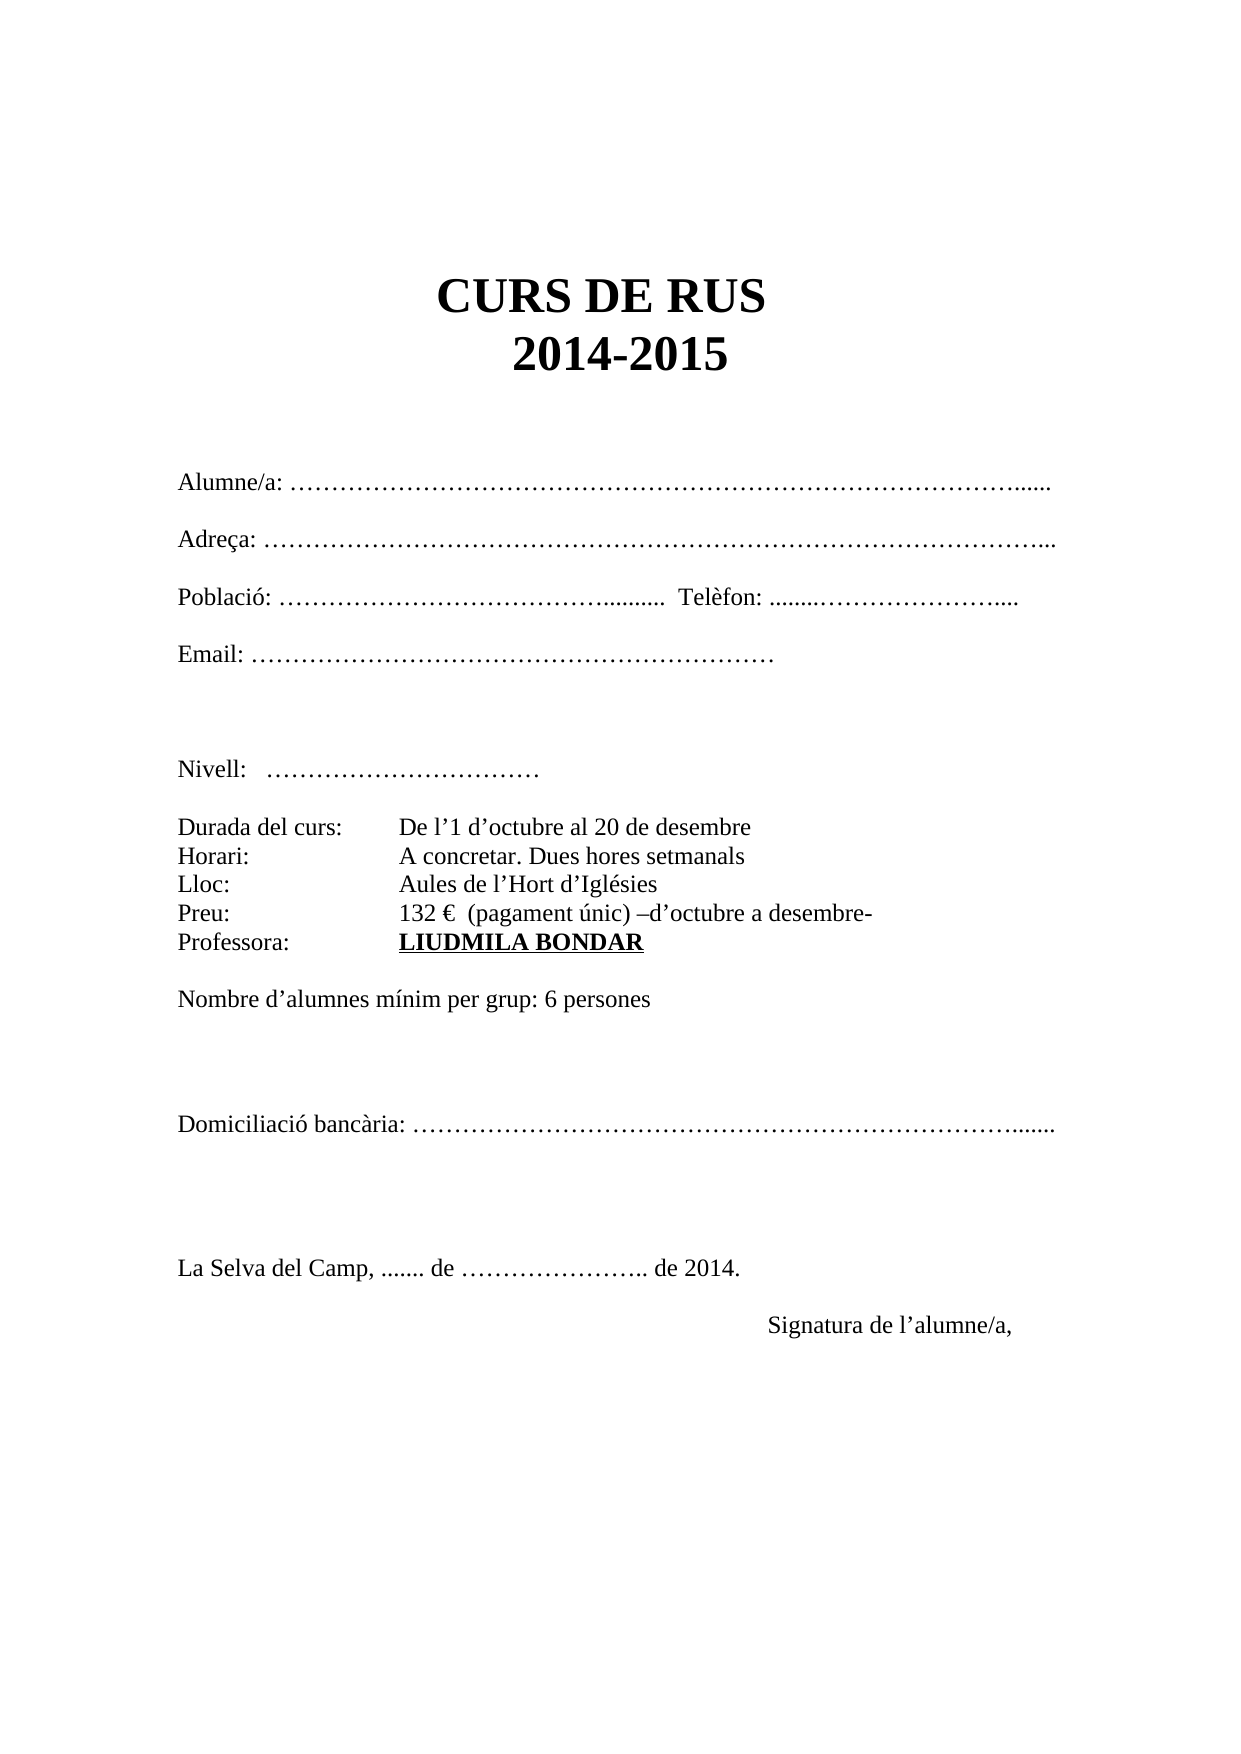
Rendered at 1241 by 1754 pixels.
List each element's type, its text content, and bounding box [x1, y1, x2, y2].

text Email: ……………………………………………………… [177, 639, 1063, 668]
text Lloc: Aules de l’Hort d’Iglésies [177, 869, 1063, 898]
text Durada del curs: De l’1 d’octubre al 20 de desembre [177, 812, 1063, 841]
text 2014-2015 [177, 323, 1063, 381]
text CURS DE RUS [177, 266, 1063, 323]
text Nombre d’alumnes mínim per grup: 6 persones [177, 984, 1063, 1013]
text Signatura de l’alumne/a, [177, 1310, 1063, 1339]
text Domiciliació bancària: ………………………………………………………………....... [177, 1109, 1063, 1138]
text Alumne/a: ……………………………………………………………………………...... [177, 467, 1063, 496]
text La Selva del Camp, ....... de ………………….. de 2014. [177, 1253, 1063, 1282]
text Horari: A concretar. Dues hores setmanals [177, 841, 1063, 869]
text Professora: LIUDMILA BONDAR [177, 927, 1063, 956]
text Nivell: …………………………… [177, 754, 1063, 783]
text Adreça: …………………………………………………………………………………... [177, 524, 1063, 553]
text Població: ………………………………….......... Telèfon: ........………………….... [177, 582, 1063, 611]
text Preu: 132 € (pagament únic) –d’octubre a desembre- [177, 898, 1063, 927]
